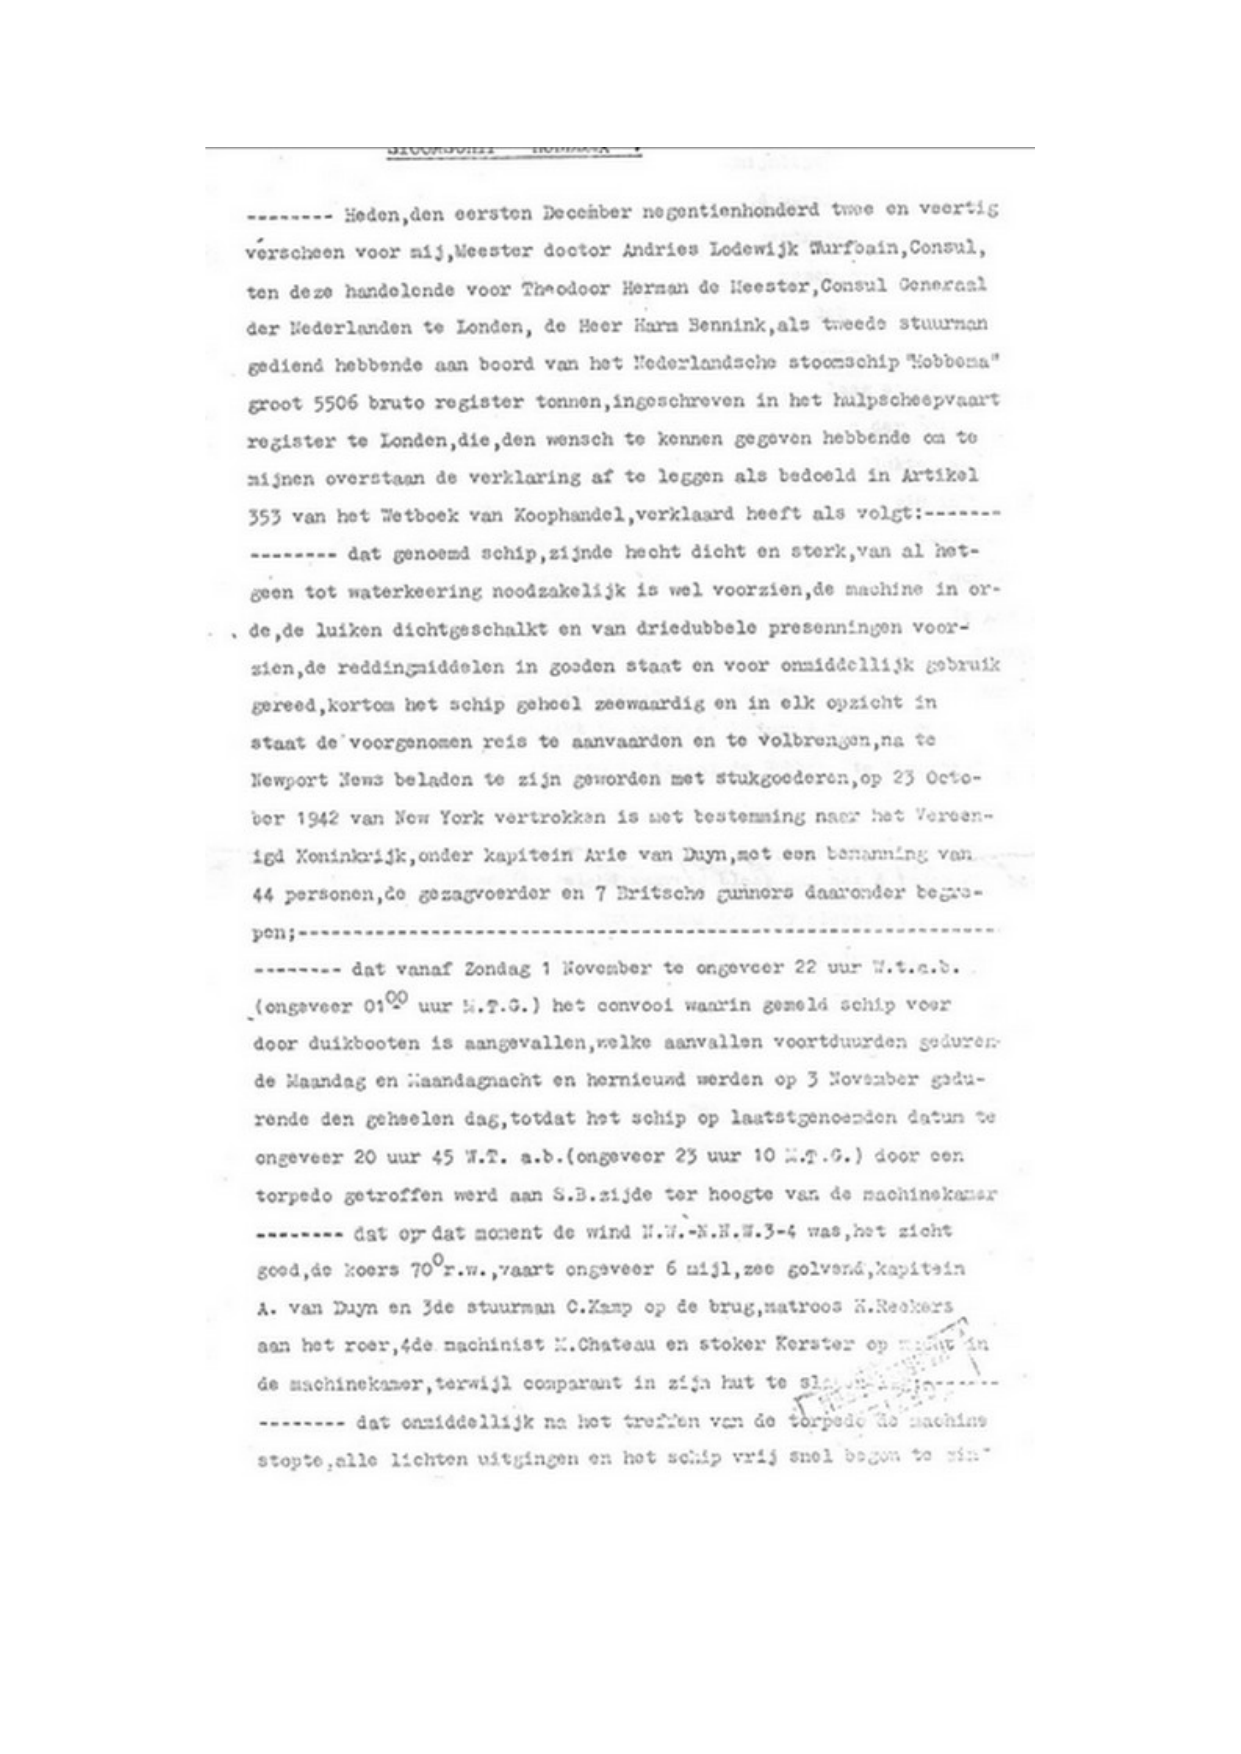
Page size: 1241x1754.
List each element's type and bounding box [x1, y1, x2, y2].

picture [205, 147, 1035, 1487]
